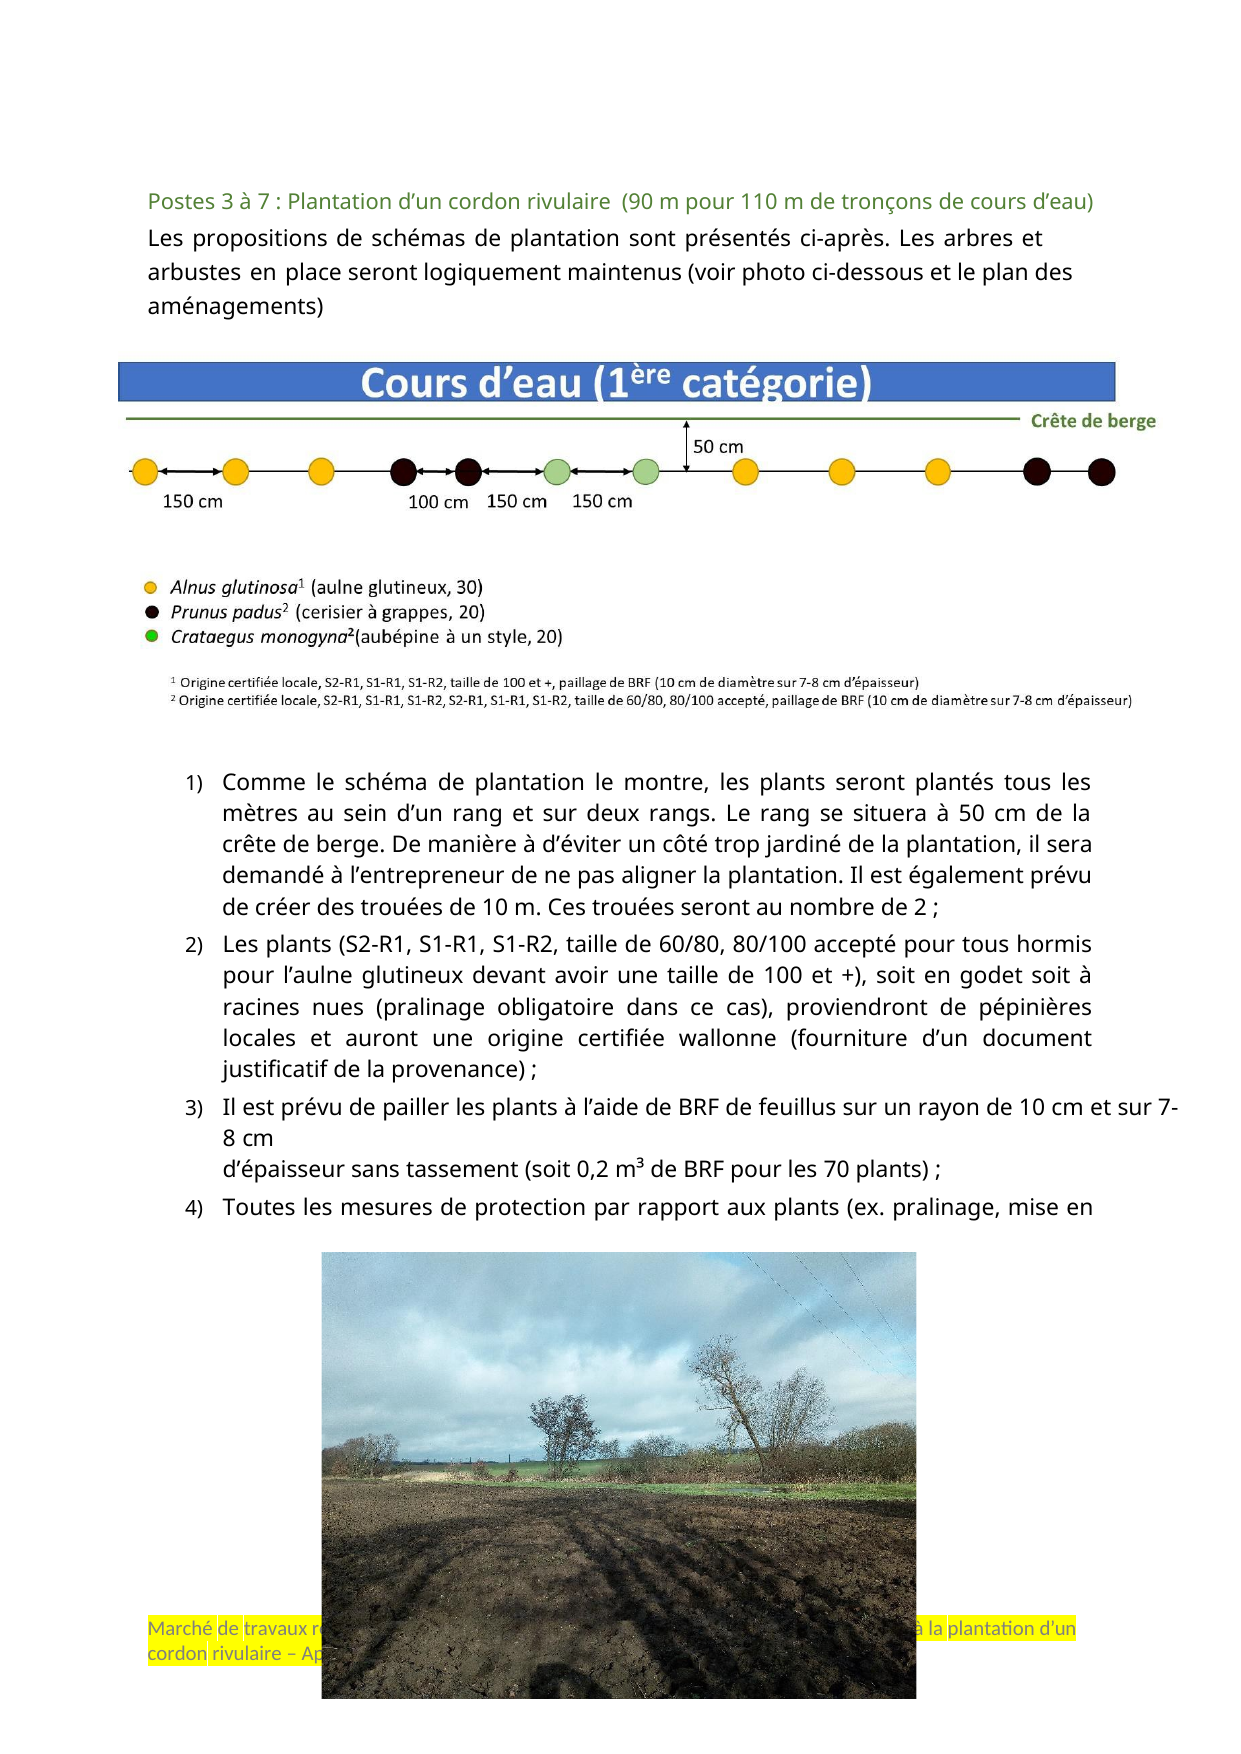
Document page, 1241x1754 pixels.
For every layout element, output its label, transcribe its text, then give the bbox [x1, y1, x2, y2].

text Les propositions de schémas de plantation sont présentés ci-après. Les arbres et arbustes en place seront logiquement maintenus (voir photo ci-dessous et le plan des aménagements) [147, 222, 1103, 321]
text d’épaisseur sans tassement (soit 0,2 m³ de BRF pour les 70 plants) ; [222, 1153, 1180, 1184]
list Comme le schéma de plantation le montre, les plants seront plantés tous les mètres au sein d’un rang et sur deux rangs. Le rang se situera à 50 cm de la crête de berge. De manière à d’éviter un côté trop jardiné de la plantation, il sera demandé à l’entrepreneur de ne pas aligner la plantation. Il est également prévu de créer des trouées de 10 m. Ces trouées seront au nombre de 2 ; [185, 766, 1093, 922]
picture [321, 1252, 917, 1699]
picture [118, 351, 1163, 709]
list Toutes les mesures de protection par rapport aux plants (ex. pralinage, mise en jauge) seront à prendre en compte. [185, 1191, 1093, 1222]
list Il est prévu de pailler les plants à l’aide de BRF de feuillus sur un rayon de 10 cm et sur 7-8 cm [185, 1091, 1180, 1153]
list Les plants (S2-R1, S1-R1, S1-R2, taille de 60/80, 80/100 accepté pour tous hormis pour l’aulne glutineux devant avoir une taille de 100 et +), soit en godet soit à racines nues (pralinage obligatoire dans ce cas), proviendront de pépinières locales et auront une origine certifiée wallonne (fourniture d’un document justificatif de la provenance) ; [185, 928, 1093, 1084]
text Postes 3 à 7 : Plantation d’un cordon rivulaire (90 m pour 110 m de tronçons de cours d’eau) [147, 186, 1180, 216]
